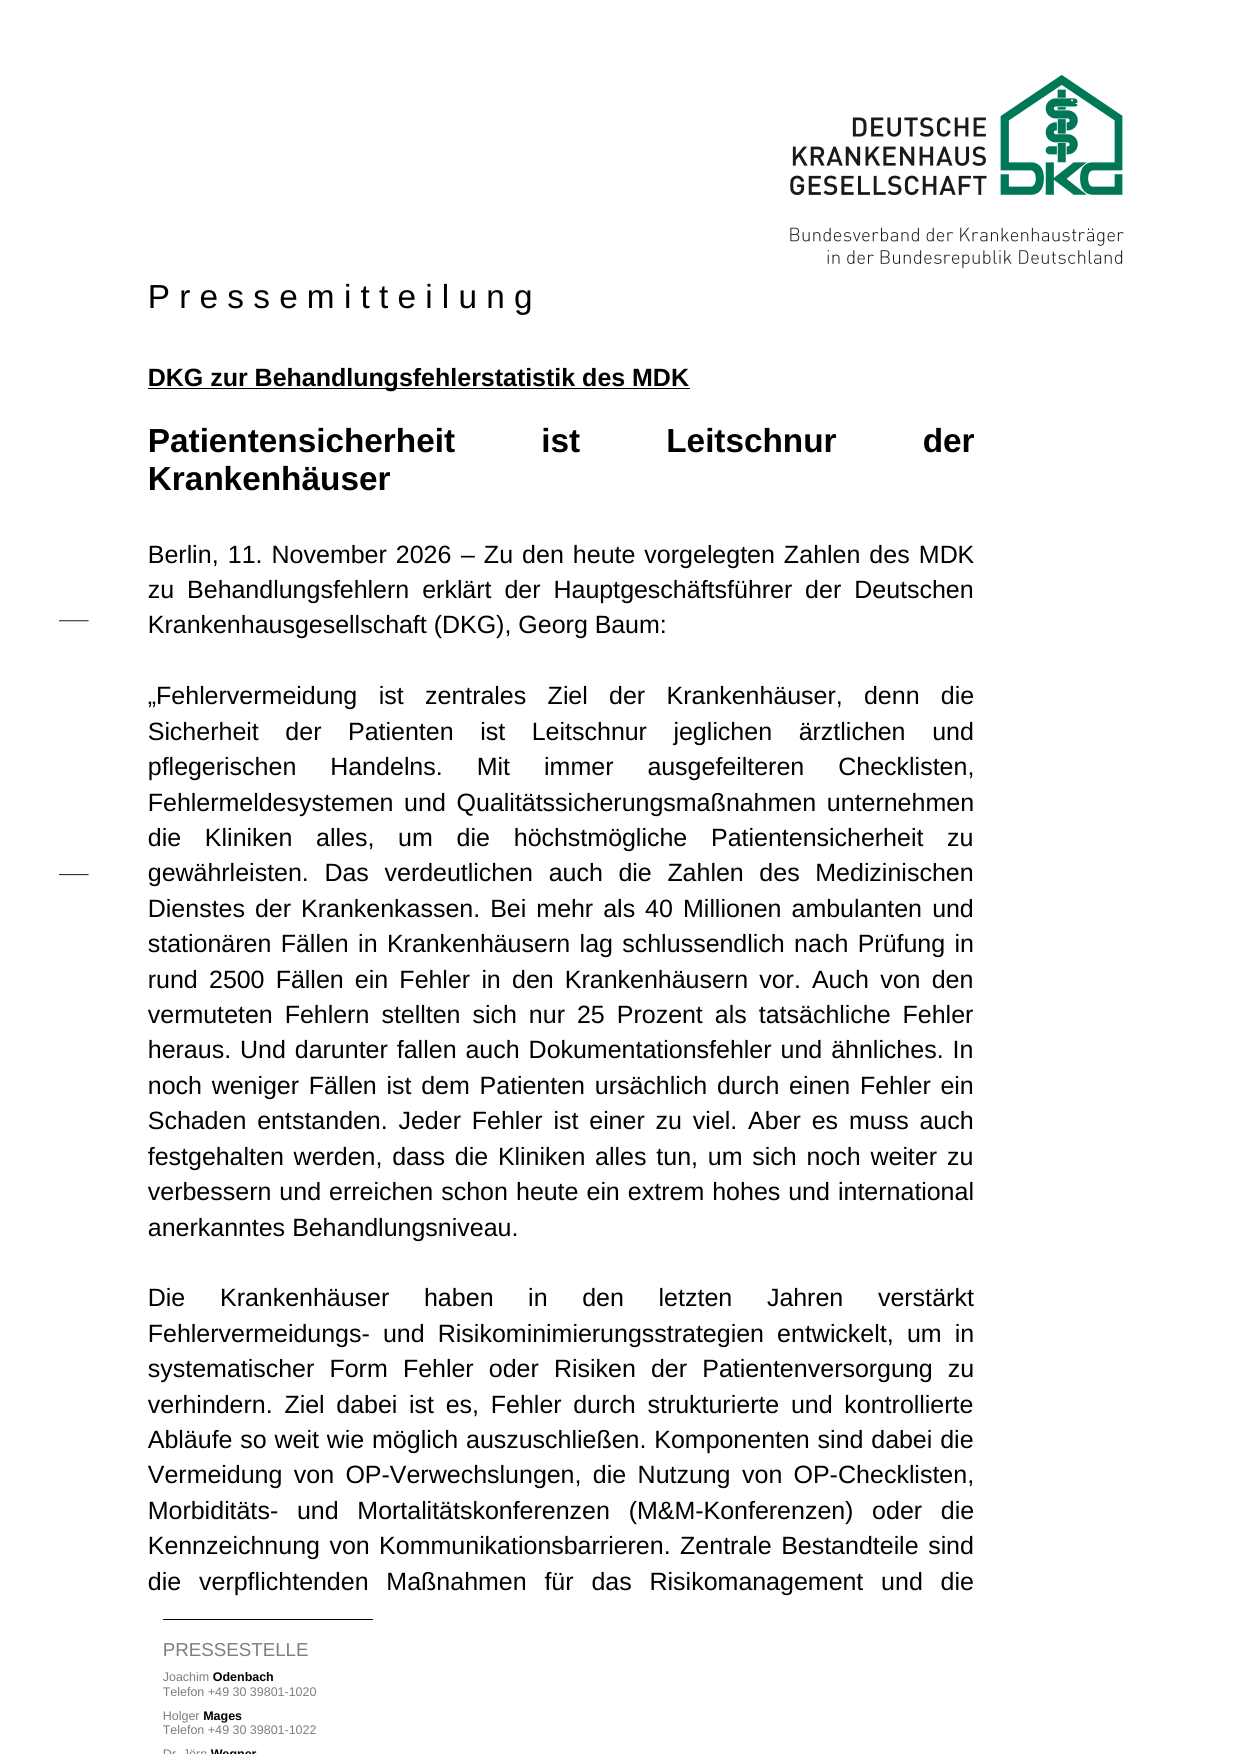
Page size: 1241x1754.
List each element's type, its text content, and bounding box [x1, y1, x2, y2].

text Berlin, 16. Mai 2019 – Zu den heute vorgelegten Zahlen des MDK zu Behandlungsfehlern erklärt der Hauptgeschäftsführer der Deutschen Krankenhausgesellschaft (DKG), Georg Baum: [148, 533, 975, 639]
text DKG zur Behandlungsfehlerstatistik des MDK [148, 363, 1240, 392]
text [148, 1277, 975, 1596]
text P r e s s e m i t t e i l u n g [148, 278, 1211, 316]
text Patientensicherheit ist Leitschnur der Krankenhäuser [148, 421, 975, 498]
text „Fehlervermeidung ist zentrales Ziel der Krankenhäuser, denn die Sicherheit der Patienten ist Leitschnur jeglichen ärztlichen und pflegerischen Handelns. Mit immer ausgefeilteren Checklisten, Fehlermeldesystemen und Qualitätssicherungsmaßnahmen unternehmen die Kliniken alles, um die höchstmögliche Patientensicherheit zu gewährleisten. Das verdeutlichen auch die Zahlen des Medizinischen Dienstes der Krankenkassen. Bei mehr als 40 Millionen ambulanten und stationären Fällen in Krankenhäusern lag schlussendlich nach Prüfung in rund 2500 Fällen ein Fehler in den Krankenhäusern vor. Auch von den vermuteten Fehlern stellten sich nur 25 Prozent als tatsächliche Fehler heraus. Und darunter fallen auch Dokumentationsfehler und ähnliches. In noch weniger Fällen ist dem Patienten ursächlich durch einen Fehler ein Schaden entstanden. Jeder Fehler ist einer zu viel. Aber es muss auch festgehalten werden, dass die Kliniken alles tun, um sich noch weiter zu verbessern und erreichen schon heute ein extrem hohes und international anerkanntes Behandlungsniveau. [148, 675, 975, 1241]
picture [0, 0, 1240, 1754]
